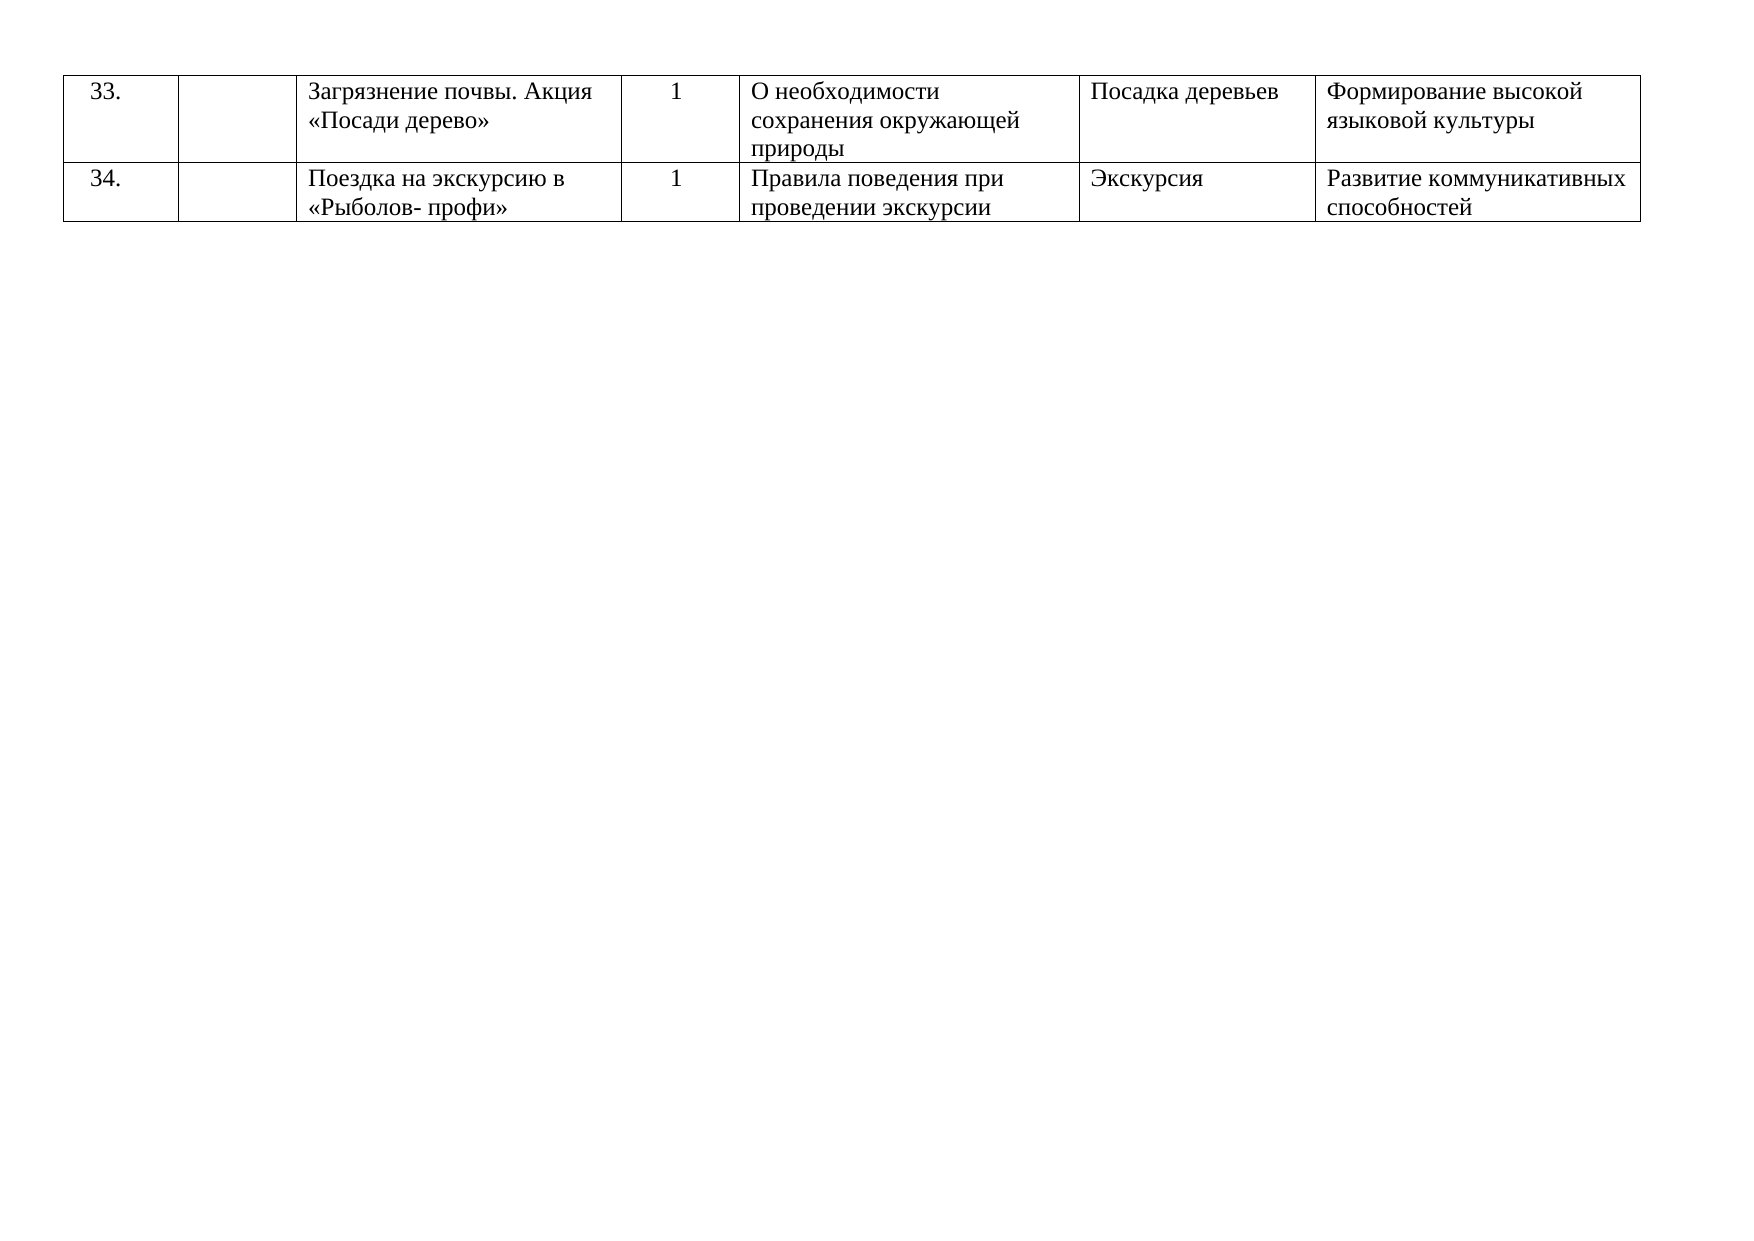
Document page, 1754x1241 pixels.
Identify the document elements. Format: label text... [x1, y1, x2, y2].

table_cell Поездка на экскурсию в «Рыболов- профи» [297, 163, 621, 221]
table_cell [64, 163, 178, 221]
table_cell [64, 76, 178, 162]
table_cell Загрязнение почвы. Акция «Посади дерево» [297, 76, 621, 162]
table_cell Посадка деревьев [1080, 76, 1315, 162]
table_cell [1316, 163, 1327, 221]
table_cell [179, 163, 296, 221]
table_cell Экскурсия [1080, 163, 1315, 221]
table_cell [179, 76, 296, 162]
table_cell Правила поведения при проведении экскурсии [740, 163, 1079, 221]
table_cell Развитие коммуникативных способностей [1472, 163, 1640, 221]
table_cell 1 [622, 163, 739, 221]
table_cell Формирование высокой языковой культуры [1316, 76, 1640, 162]
table_cell 1 [622, 76, 739, 162]
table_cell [740, 76, 1079, 162]
